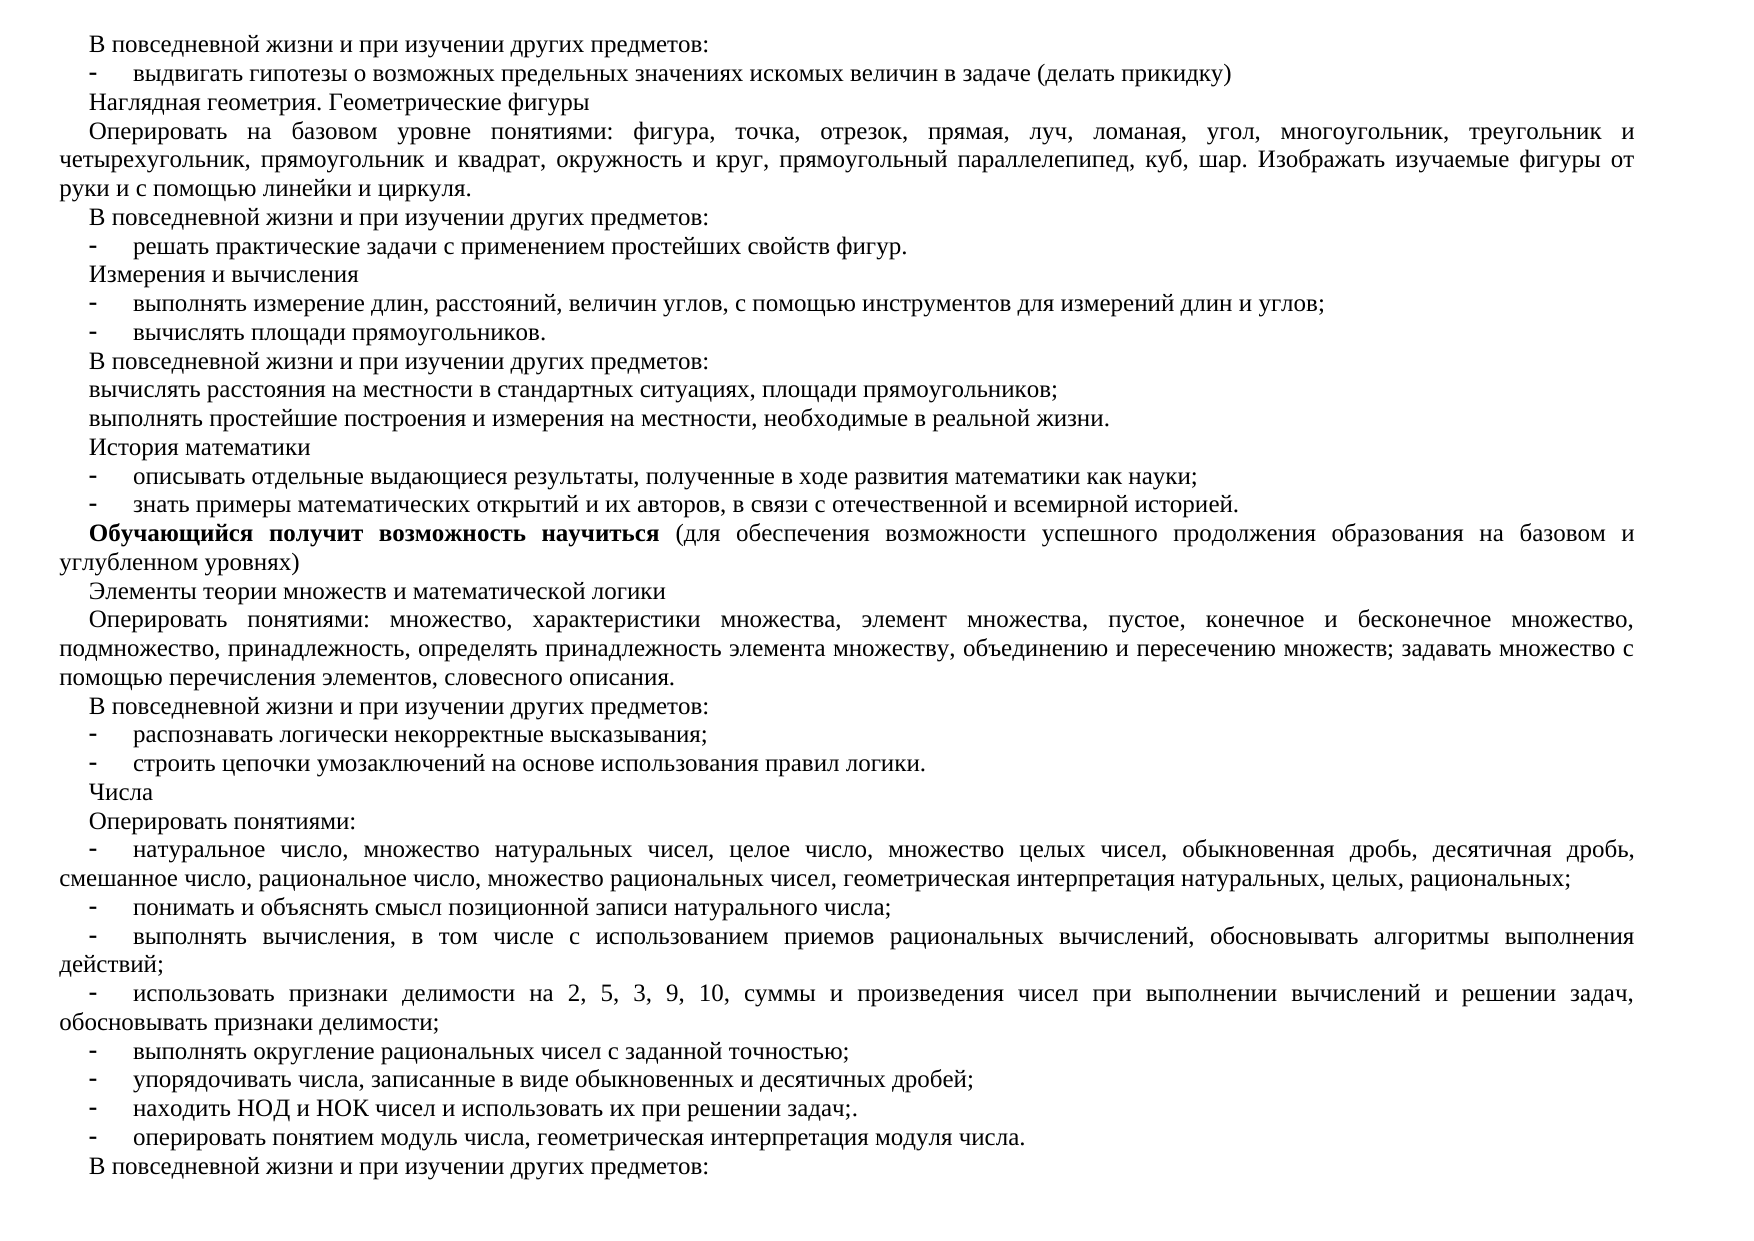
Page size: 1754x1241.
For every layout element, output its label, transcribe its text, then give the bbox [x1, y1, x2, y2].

text Обучающийся получит возможность научиться (для обеспечения возможности успешного продолжения образования на базовом и углубленном уровнях) [59, 518, 1636, 576]
text вычислять расстояния на местности в стандартных ситуациях, площади прямоугольников; [59, 374, 1636, 403]
list решать практические задачи с применением простейших свойств фигур. [59, 231, 1636, 259]
text В повседневной жизни и при изучении других предметов: [59, 29, 1636, 58]
text Числа [59, 777, 1636, 806]
text В повседневной жизни и при изучении других предметов: [59, 1151, 1636, 1179]
text Элементы теории множеств и математической логики [59, 576, 1636, 604]
list оперировать понятием модуль числа, геометрическая интерпретация модуля числа. [59, 1122, 1636, 1151]
list выполнять вычисления, в том числе с использованием приемов рациональных вычислений, обосновывать алгоритмы выполнения действий; [59, 921, 1636, 978]
list выполнять измерение длин, расстояний, величин углов, с помощью инструментов для измерений длин и углов; [59, 288, 1636, 317]
list описывать отдельные выдающиеся результаты, полученные в ходе развития математики как науки; [59, 461, 1636, 489]
list упорядочивать числа, записанные в виде обыкновенных и десятичных дробей; [59, 1064, 1636, 1093]
list выполнять округление рациональных чисел с заданной точностью; [59, 1036, 1636, 1064]
list натуральное число, множество натуральных чисел, целое число, множество целых чисел, обыкновенная дробь, десятичная дробь, смешанное число, рациональное число, множество рациональных чисел, геометрическая интерпретация натуральных, целых, рациональных; [59, 834, 1636, 892]
text Оперировать понятиями: [59, 806, 1636, 834]
list знать примеры математических открытий и их авторов, в связи с отечественной и всемирной историей. [59, 489, 1636, 518]
text Оперировать на базовом уровне понятиями: фигура, точка, отрезок, прямая, луч, ломаная, угол, многоугольник, треугольник и четырехугольник, прямоугольник и квадрат, окружность и круг, прямоугольный параллелепипед, куб, шар. Изображать изучаемые фигуры от руки и с помощью линейки и циркуля. [59, 116, 1636, 202]
list находить НОД и НОК чисел и использовать их при решении задач;. [59, 1093, 1636, 1122]
text Наглядная геометрия. Геометрические фигуры [59, 87, 1636, 116]
list использовать признаки делимости на 2, 5, 3, 9, 10, суммы и произведения чисел при выполнении вычислений и решении задач, обосновывать признаки делимости; [59, 978, 1636, 1036]
text Оперировать понятиями: множество, характеристики множества, элемент множества, пустое, конечное и бесконечное множество, подмножество, принадлежность, определять принадлежность элемента множеству, объединению и пересечению множеств; задавать множество с помощью перечисления элементов, словесного описания. [59, 604, 1636, 691]
text В повседневной жизни и при изучении других предметов: [59, 346, 1636, 374]
list распознавать логически некорректные высказывания; [59, 719, 1636, 748]
text Измерения и вычисления [59, 259, 1636, 288]
text История математики [59, 432, 1636, 461]
text выполнять простейшие построения и измерения на местности, необходимые в реальной жизни. [59, 403, 1636, 432]
list понимать и объяснять смысл позиционной записи натурального числа; [59, 892, 1636, 921]
text В повседневной жизни и при изучении других предметов: [59, 202, 1636, 231]
text В повседневной жизни и при изучении других предметов: [59, 691, 1636, 719]
list вычислять площади прямоугольников. [59, 317, 1636, 346]
list строить цепочки умозаключений на основе использования правил логики. [59, 748, 1636, 777]
list выдвигать гипотезы о возможных предельных значениях искомых величин в задаче (делать прикидку) [59, 58, 1636, 87]
